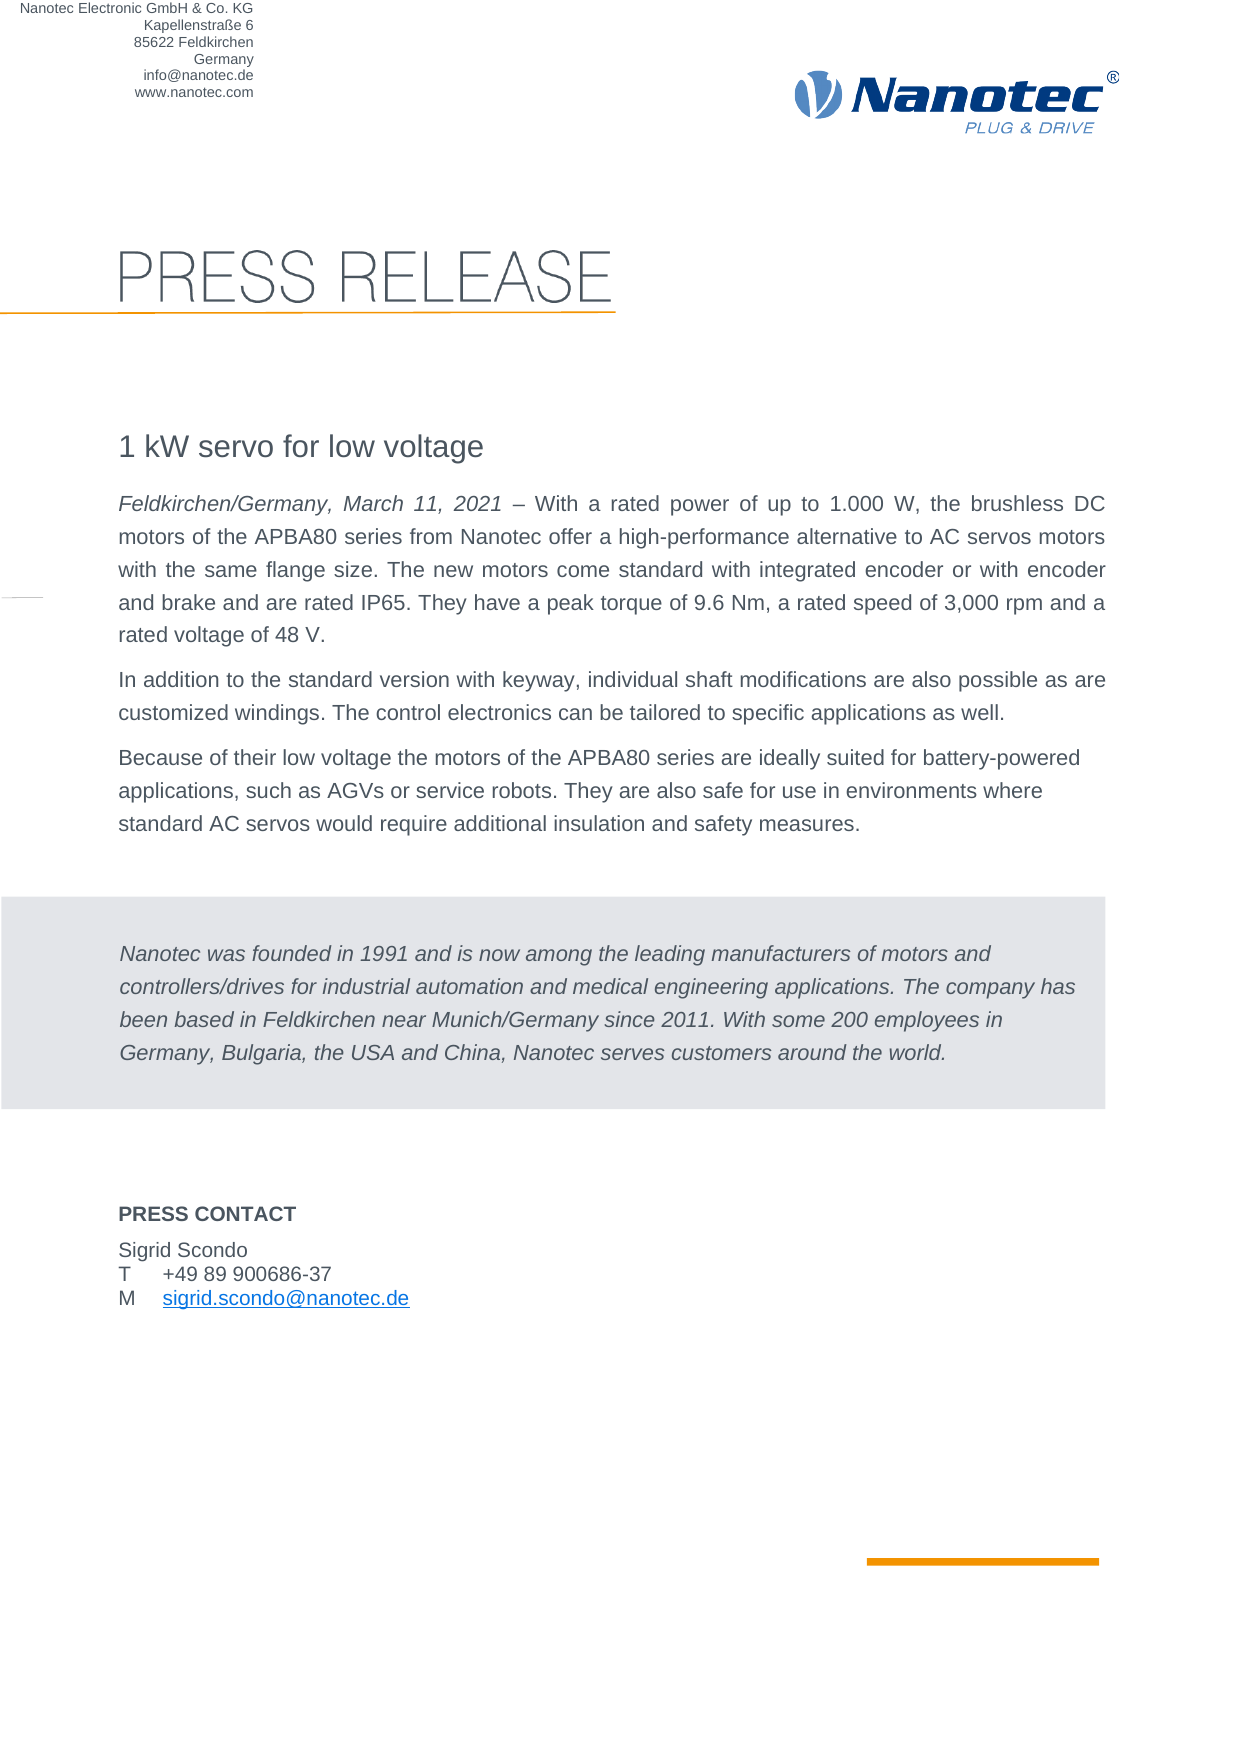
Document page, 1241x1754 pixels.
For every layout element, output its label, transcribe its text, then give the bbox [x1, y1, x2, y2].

text 1 kW servo for low voltage [118, 428, 1105, 464]
picture [794, 70, 1120, 134]
text Feldkirchen/Germany, March 11, 2021 – With a rated power of up to 1.000 W, the brushless DC motors of the APBA80 series from Nanotec offer a high-performance alternative to AC servos motors with the same flange size. The new motors come standard with integrated encoder or with encoder and brake and are rated IP65. They have a peak torque of 9.6 Nm, a rated speed of 3,000 rpm and a rated voltage of 48 V. [118, 491, 1107, 647]
text Because of their low voltage the motors of the APBA80 series are ideally suited for battery-powered applications, such as AGVs or service robots. They are also safe for use in environments where standard AC servos would require additional insulation and safety measures. [118, 745, 1107, 836]
picture [119, 246, 745, 305]
text In addition to the standard version with keyway, individual shaft modifications are also possible as are customized windings. The control electronics can be tailored to specific applications as well. [118, 667, 1107, 725]
text T +49 89 900686-37 [118, 1262, 1105, 1286]
text PRESS CONTACT [118, 1201, 1061, 1225]
text Sigrid Scondo [118, 1238, 1105, 1262]
text M sigrid.scondo@nanotec.de [118, 1286, 1105, 1310]
